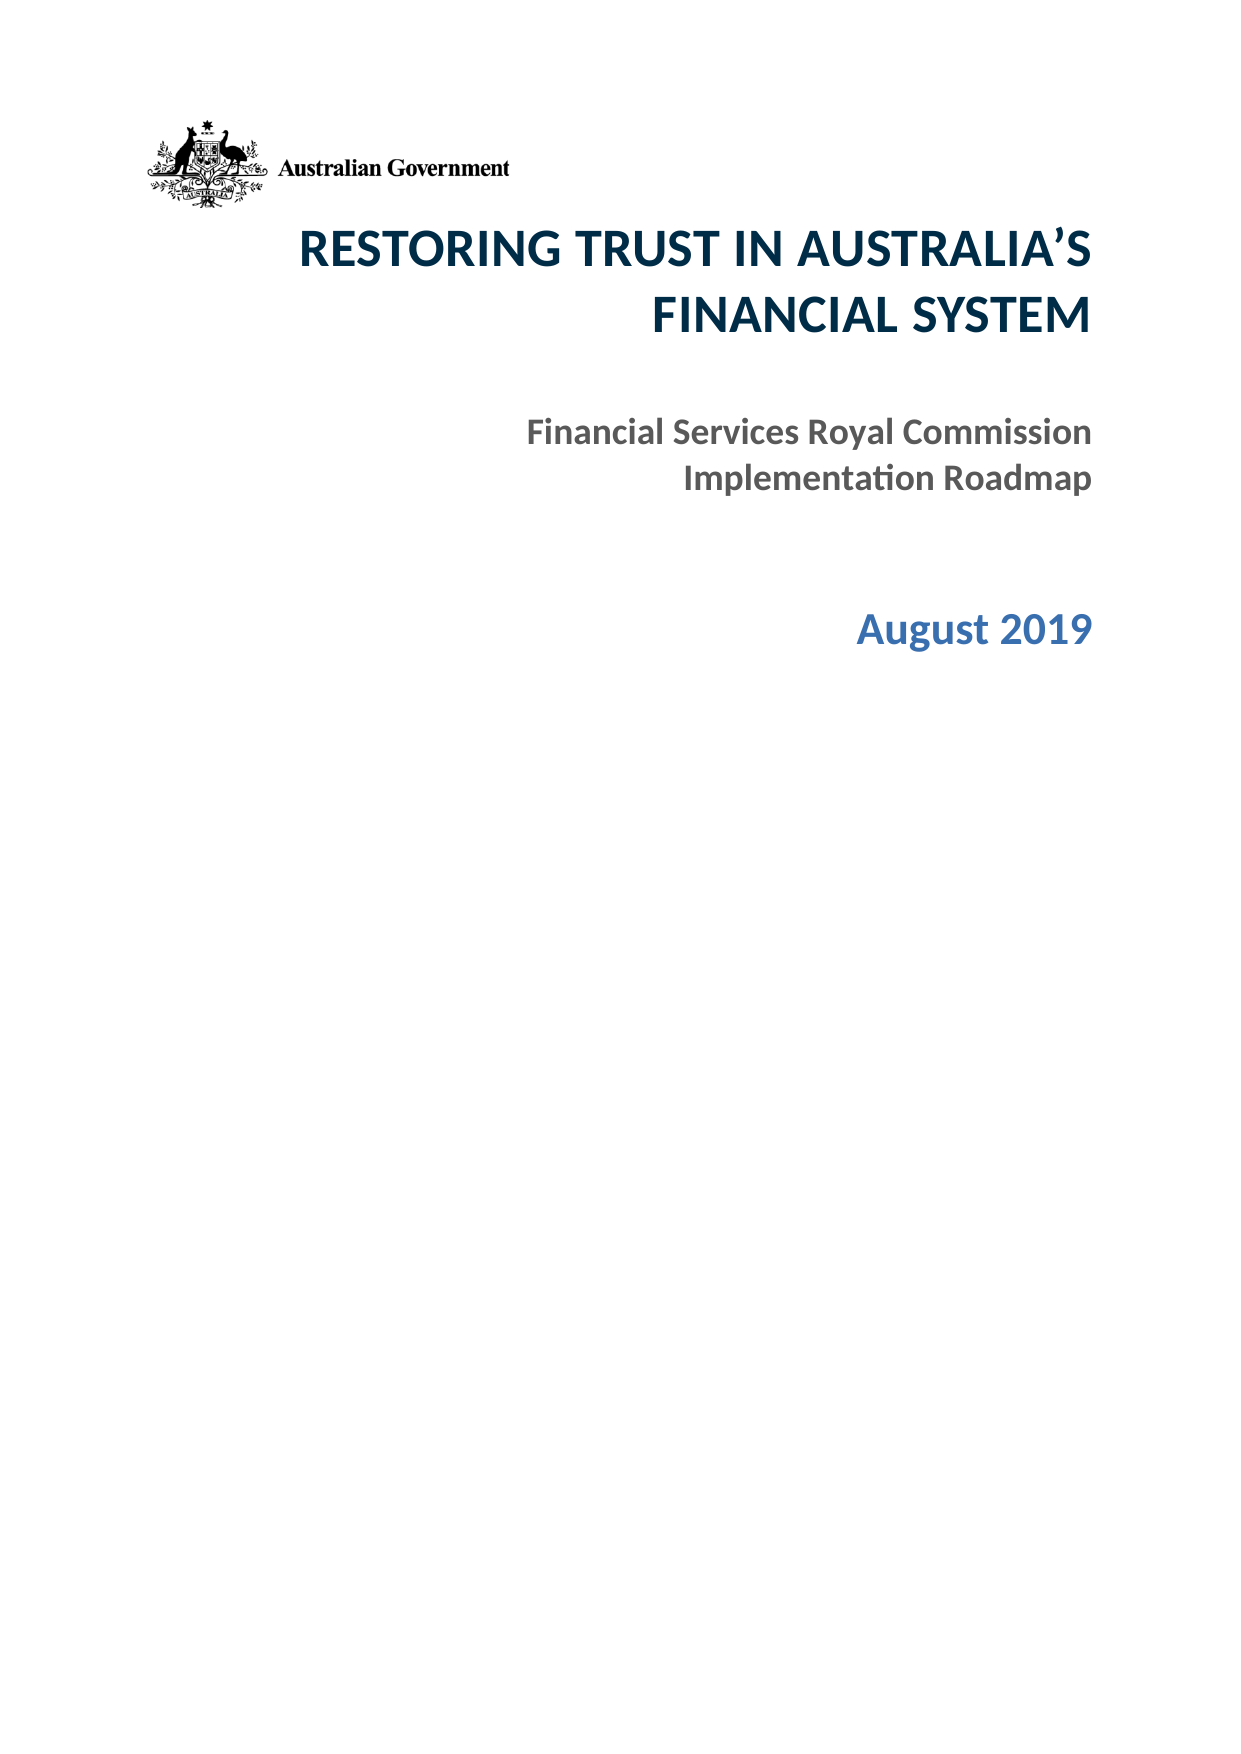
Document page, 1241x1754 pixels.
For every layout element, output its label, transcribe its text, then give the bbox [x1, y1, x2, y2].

subtitle Financial Services Royal Commission Implementation Roadmap [148, 408, 1092, 500]
text August 2019 [148, 600, 1092, 656]
title Restoring trust in Australia’s financial system [148, 213, 1092, 346]
picture [147, 120, 510, 208]
